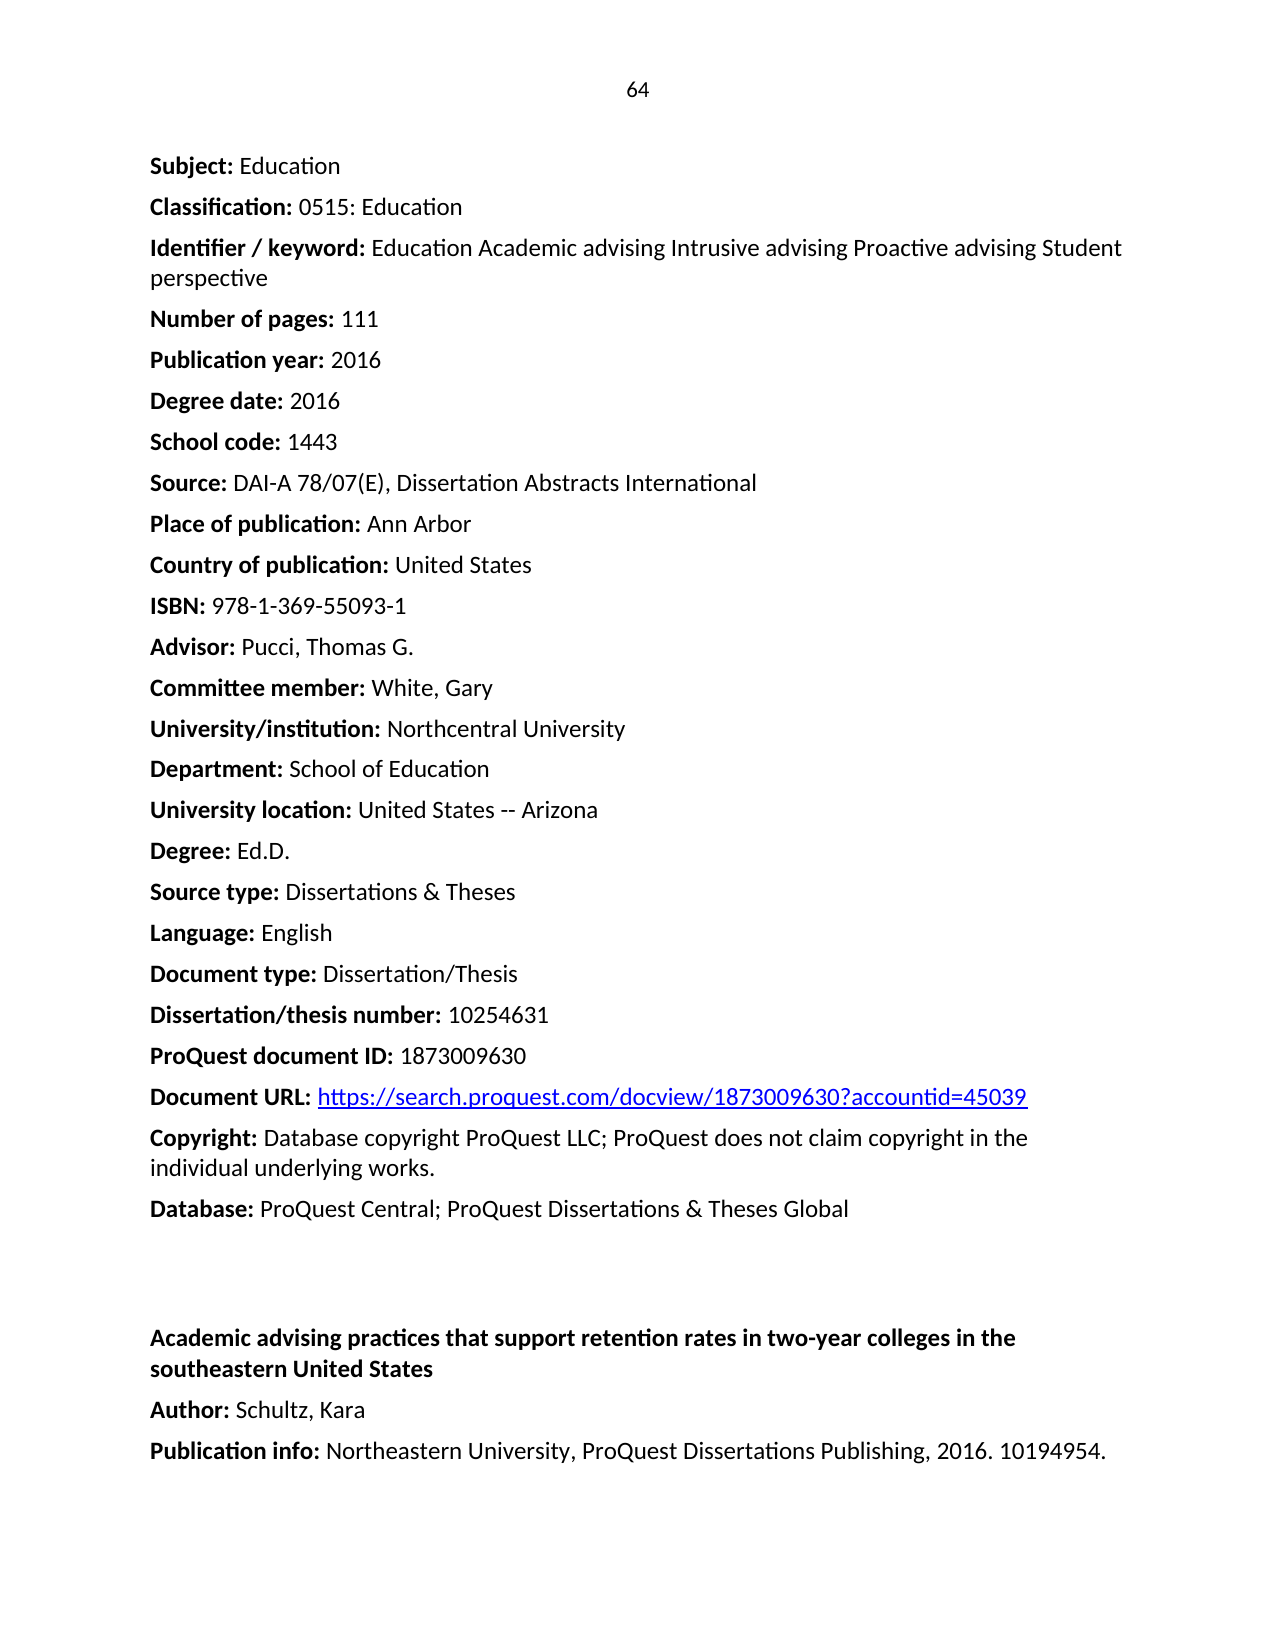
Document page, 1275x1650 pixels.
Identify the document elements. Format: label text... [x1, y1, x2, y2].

text Academic advising practices that support retention rates in two-year colleges in the southeastern United States [150, 1323, 1125, 1384]
text Committee member: White, Gary [150, 672, 1125, 702]
text Publication info: Northeastern University, ProQuest Dissertations Publishing, 2016. 10194954. [150, 1435, 1125, 1466]
text Classification: 0515: Education [150, 191, 1125, 221]
text Subject: Education [150, 150, 1125, 181]
text Degree: Ed.D. [150, 836, 1125, 866]
text Publication year: 2016 [150, 344, 1125, 375]
text Degree date: 2016 [150, 385, 1125, 416]
text ISBN: 978-1-369-55093-1 [150, 590, 1125, 620]
text Place of publication: Ann Arbor [150, 508, 1125, 538]
text University location: United States -- Arizona [150, 794, 1125, 825]
text Country of publication: United States [150, 549, 1125, 579]
text Number of pages: 111 [150, 303, 1125, 334]
text Source: DAI-A 78/07(E), Dissertation Abstracts International [150, 467, 1125, 498]
text Database: ProQuest Central; ProQuest Dissertations & Theses Global [150, 1193, 1125, 1224]
text University/institution: Northcentral University [150, 713, 1125, 743]
text Copyright: Database copyright ProQuest LLC; ProQuest does not claim copyright in the individual underlying works. [150, 1122, 1125, 1183]
text Department: School of Education [150, 754, 1125, 784]
text Source type: Dissertations & Theses [150, 876, 1125, 907]
text Author: Schultz, Kara [150, 1394, 1125, 1424]
text Dissertation/thesis number: 10254631 [150, 999, 1125, 1030]
text Advisor: Pucci, Thomas G. [150, 631, 1125, 661]
text Document type: Dissertation/Thesis [150, 958, 1125, 989]
text Document URL: https://search.proquest.com/docview/1873009630?accountid=45039 [150, 1081, 1125, 1112]
text School code: 1443 [150, 426, 1125, 457]
text ProQuest document ID: 1873009630 [150, 1040, 1125, 1071]
text Language: English [150, 917, 1125, 948]
text Identifier / keyword: Education Academic advising Intrusive advising Proactive advising Student perspective [150, 232, 1125, 293]
